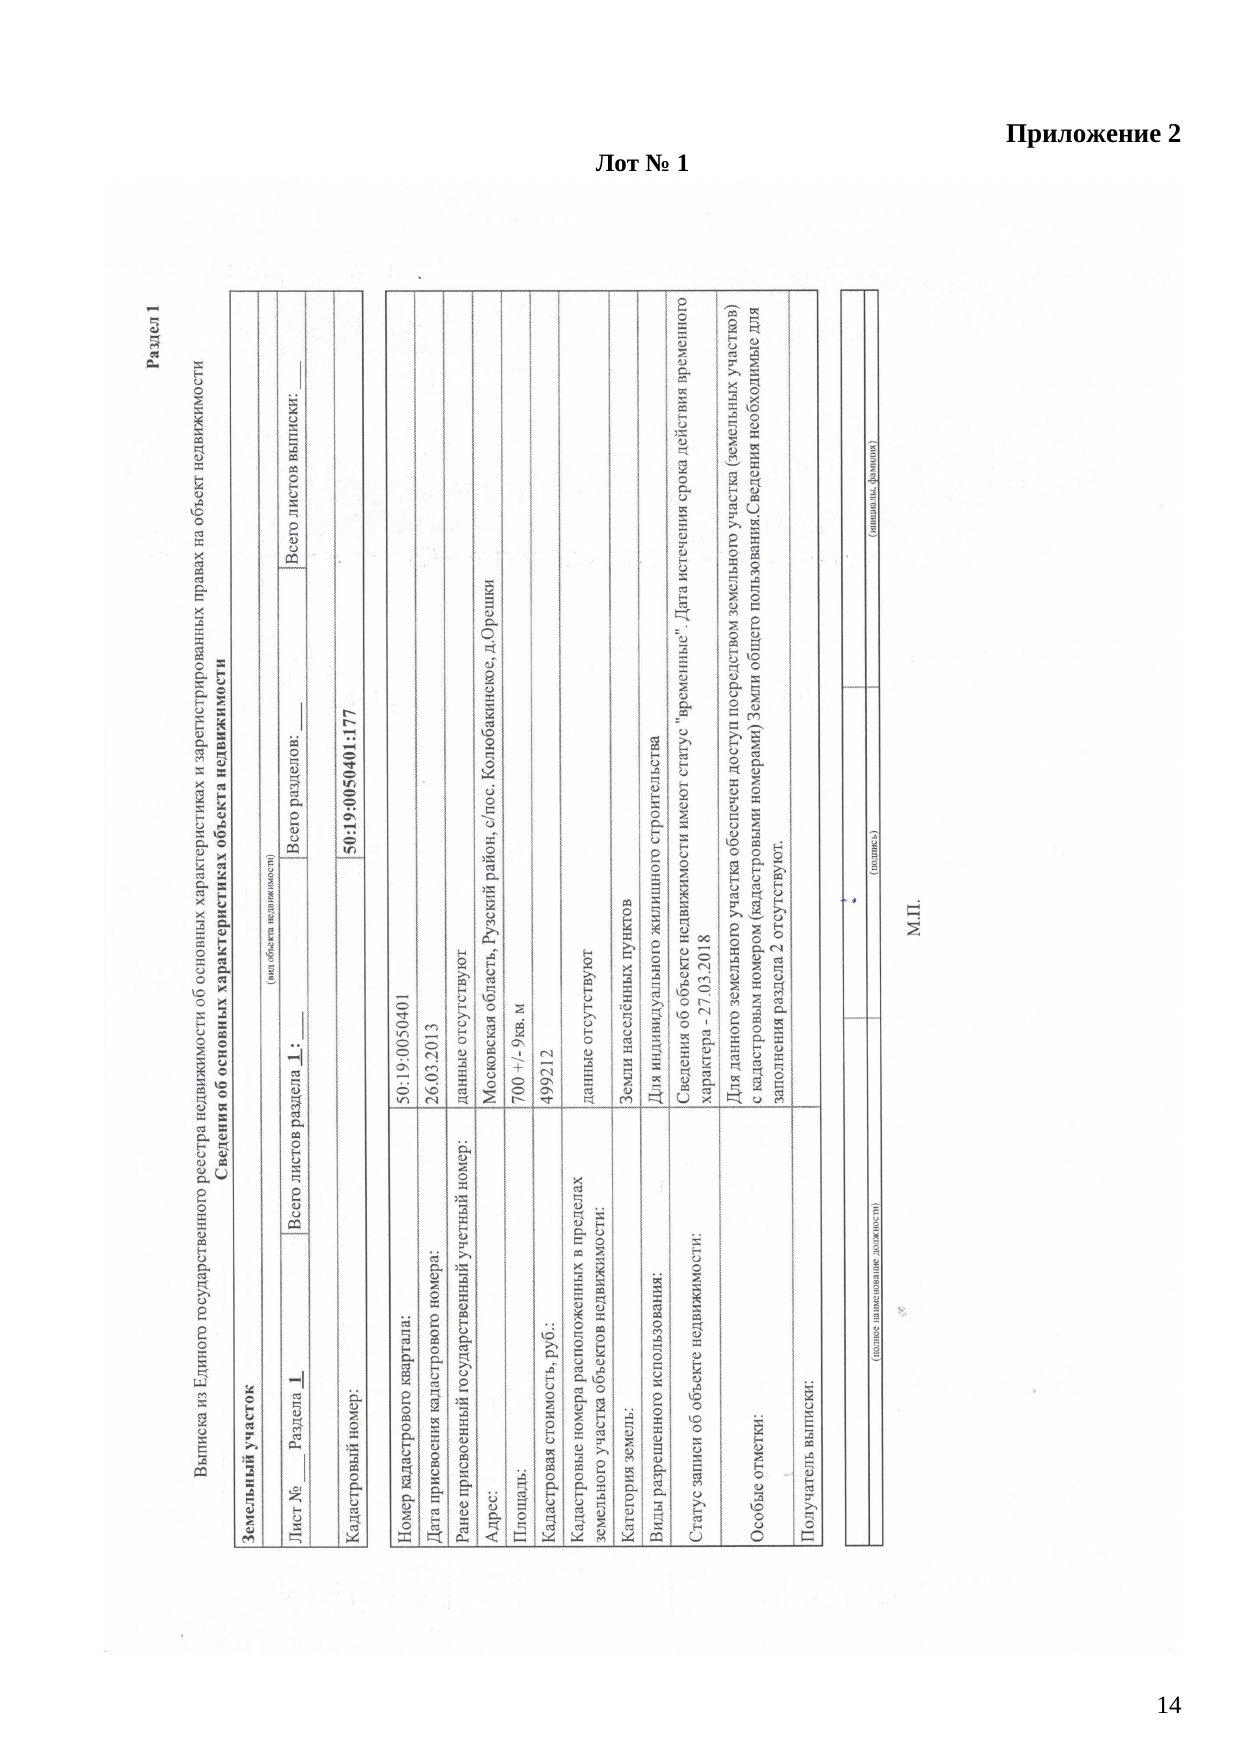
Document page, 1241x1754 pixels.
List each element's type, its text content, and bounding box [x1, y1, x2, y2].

picture [103, 177, 1182, 1659]
subtitle Приложение 2 [43, 117, 1181, 148]
text Лот № 1 [103, 148, 1181, 177]
